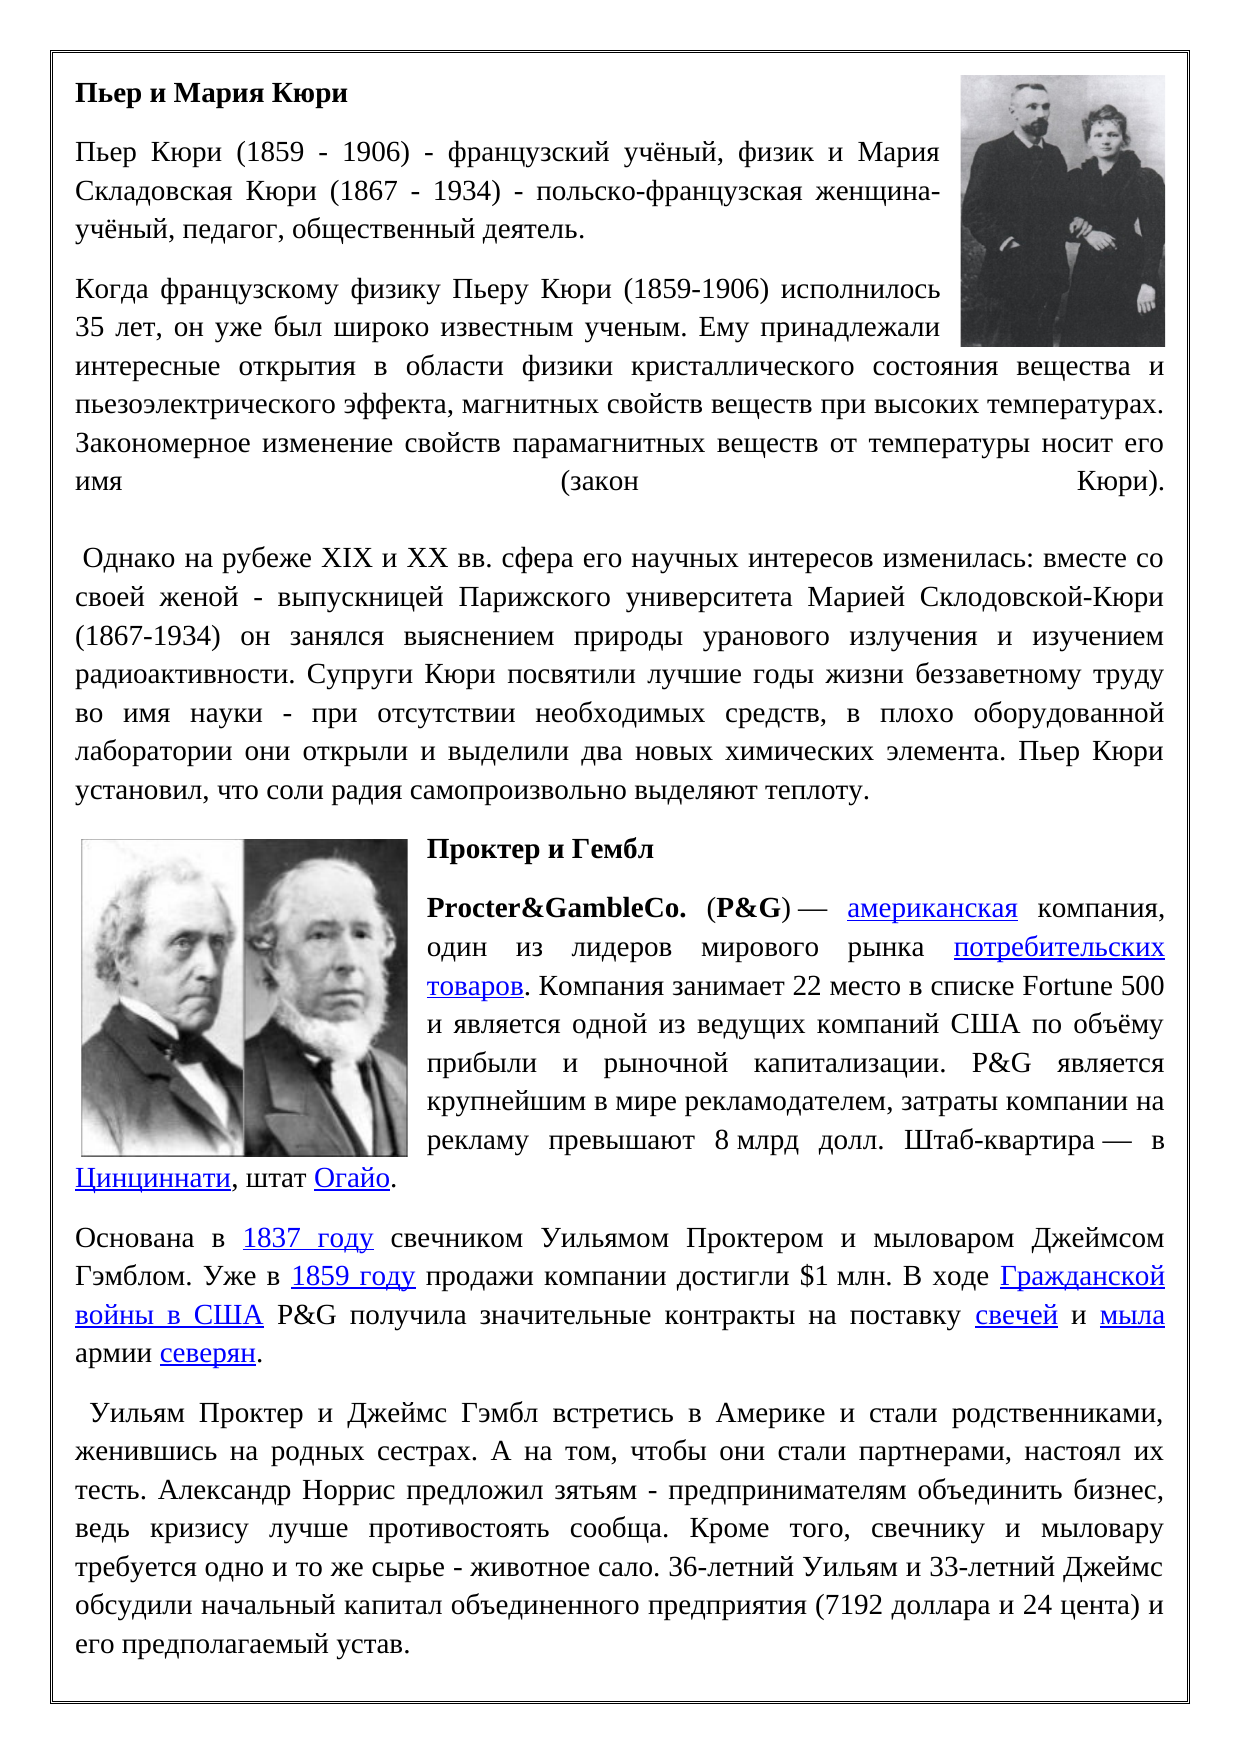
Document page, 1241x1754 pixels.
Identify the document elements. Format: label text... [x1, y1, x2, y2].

text Основана в 1837 году свечником Уильямом Проктером и мыловаром Джеймсом Гэмблом. Уже в 1859 году продажи компании достигли $1 млн. В ходе Гражданской войны в США P&G получила значительные контракты на поставку свечей и мыла армии северян. [75, 1220, 1165, 1369]
picture [960, 75, 1166, 347]
text Пьер и Мария Кюри [75, 75, 960, 108]
text Когда французскому физику Пьеру Кюри (1859-1906) исполнилось 35 лет, он уже был широко известным ученым. Ему принадлежали интересные открытия в области физики кристаллического состояния вещества и пьезоэлектрического эффекта, магнитных свойств веществ при высоких температурах. Закономерное изменение свойств парамагнитных веществ от температуры носит его имя (закон Кюри). Однако на рубеже XIX и XX вв. сфера его научных интересов изменилась: вместе со своей женой - выпускницей Парижского университета Марией Склодовской-Кюри (1867-1934) он занялся выяснением природы уранового излучения и изучением радиоактивности. Супруги Кюри посвятили лучшие годы жизни беззаветному труду во имя науки - при отсутствии необходимых средств, в плохо оборудованной лаборатории они открыли и выделили два новых химических элемента. Пьер Кюри установил, что соли радия самопроизвольно выделяют теплоту. [75, 271, 1165, 805]
text Уильям Проктер и Джеймс Гэмбл встретись в Америке и стали родственниками, женившись на родных сестрах. А на том, чтобы они стали партнерами, настоял их тесть. Александр Норрис предложил зятьям - предпринимателям объединить бизнес, ведь кризису лучше противостоять сообща. Кроме того, свечнику и мыловару требуется одно и то же сырье - животное сало. 36-летний Уильям и 33-летний Джеймс обсудили начальный капитал объединенного предприятия (7192 доллара и 24 цента) и его предполагаемый устав. [75, 1395, 1165, 1659]
text Пьер Кюри (1859 - 1906) - французский учёный, физик и Мария Складовская Кюри (1867 - 1934) - польско-французская женщина-учёный, педагог, общественный деятель. [75, 134, 960, 245]
picture [81, 839, 408, 1157]
text Проктер и Гембл [75, 831, 1165, 865]
